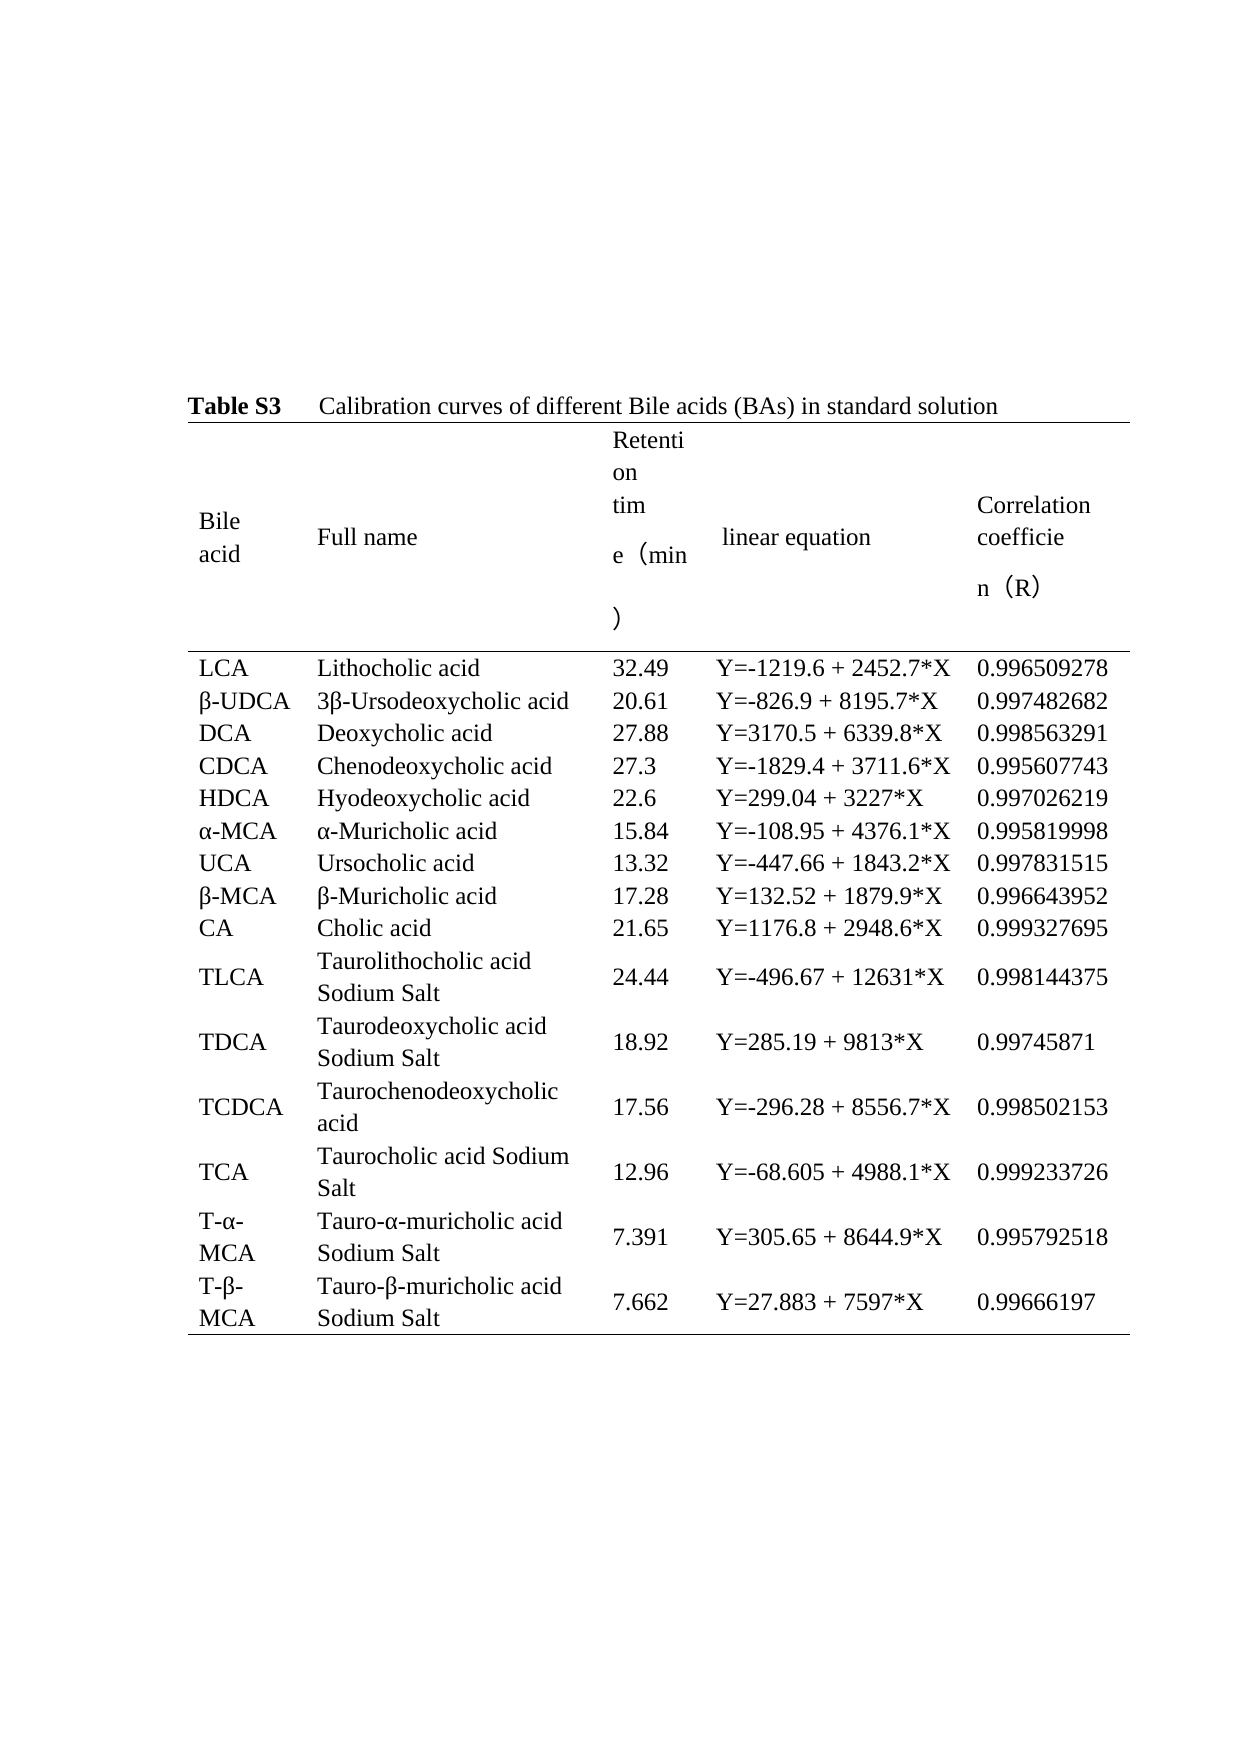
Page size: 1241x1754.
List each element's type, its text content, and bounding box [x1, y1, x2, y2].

table_cell CA [188, 912, 306, 944]
table_cell 17.56 [601, 1074, 704, 1139]
table_cell Taurocholic acid Sodium Salt [306, 1139, 601, 1204]
table_cell Y=285.19 + 9813*X [704, 1009, 966, 1074]
table_cell β-UDCA [188, 684, 306, 717]
table_cell Tauro-β-muricholic acid Sodium Salt [306, 1269, 601, 1334]
table_cell 0.997026219 [966, 782, 1130, 814]
table_cell 0.996643952 [966, 879, 1130, 912]
table_cell DCA [188, 717, 306, 749]
table_cell 0.998563291 [966, 717, 1130, 749]
table_header Retention time（min） [601, 423, 704, 651]
table_cell Y=-826.9 + 8195.7*X [704, 684, 966, 717]
table_cell TLCA [188, 944, 306, 1009]
table_cell 3β-Ursodeoxycholic acid [306, 684, 601, 717]
table_cell Y=-1829.4 + 3711.6*X [704, 749, 966, 782]
table_cell HDCA [188, 782, 306, 814]
table_cell Chenodeoxycholic acid [306, 749, 601, 782]
table_cell Y=-68.605 + 4988.1*X [704, 1139, 966, 1204]
table_cell α-MCA [188, 814, 306, 847]
table_cell β-Muricholic acid [306, 879, 601, 912]
table_cell TCDCA [188, 1074, 306, 1139]
table_cell Y=-447.66 + 1843.2*X [704, 847, 966, 879]
table_header Full name [306, 423, 601, 651]
table_cell Y=299.04 + 3227*X [704, 782, 966, 814]
table_cell 0.99666197 [966, 1269, 1130, 1334]
table_cell UCA [188, 847, 306, 879]
table_cell LCA [188, 652, 306, 684]
table_header Correlation coefficien（R） [966, 423, 1130, 651]
table_cell Cholic acid [306, 912, 601, 944]
table_cell Y=27.883 + 7597*X [704, 1269, 966, 1334]
table_cell T-α-MCA [188, 1204, 306, 1269]
table_cell 0.997831515 [966, 847, 1130, 879]
table_cell 15.84 [601, 814, 704, 847]
table_cell 0.998502153 [966, 1074, 1130, 1139]
table_cell 13.32 [601, 847, 704, 879]
table_header linear equation [704, 423, 966, 651]
table_cell T-β-MCA [188, 1269, 306, 1334]
table_cell Taurodeoxycholic acid Sodium Salt [306, 1009, 601, 1074]
table_cell 0.997482682 [966, 684, 1130, 717]
table_cell 17.28 [601, 879, 704, 912]
table_cell Y=-108.95 + 4376.1*X [704, 814, 966, 847]
table_cell β-MCA [188, 879, 306, 912]
table_cell Y=305.65 + 8644.9*X [704, 1204, 966, 1269]
table_cell Tauro-α-muricholic acid Sodium Salt [306, 1204, 601, 1269]
table_cell 0.99745871 [966, 1009, 1130, 1074]
table_cell Y=-496.67 + 12631*X [704, 944, 966, 1009]
table_cell 27.3 [601, 749, 704, 782]
table_cell Taurochenodeoxycholic acid [306, 1074, 601, 1139]
table_cell Y=3170.5 + 6339.8*X [704, 717, 966, 749]
table_cell Y=-296.28 + 8556.7*X [704, 1074, 966, 1139]
table_cell α-Muricholic acid [306, 814, 601, 847]
table_cell Y=1176.8 + 2948.6*X [704, 912, 966, 944]
table_cell Y=-1219.6 + 2452.7*X [704, 652, 966, 684]
table_cell CDCA [188, 749, 306, 782]
table_cell 22.6 [601, 782, 704, 814]
table_cell Deoxycholic acid [306, 717, 601, 749]
table_cell 7.662 [601, 1269, 704, 1334]
table_cell 18.92 [601, 1009, 704, 1074]
table_cell 0.995607743 [966, 749, 1130, 782]
table_cell Lithocholic acid [306, 652, 601, 684]
table_cell Taurolithocholic acid Sodium Salt [306, 944, 601, 1009]
table_cell 0.996509278 [966, 652, 1130, 684]
table_cell Y=132.52 + 1879.9*X [704, 879, 966, 912]
table_cell 0.995819998 [966, 814, 1130, 847]
text Table S3 Calibration curves of different Bile acids (BAs) in standard solution [187, 389, 1053, 422]
table_cell 20.61 [601, 684, 704, 717]
table_cell Hyodeoxycholic acid [306, 782, 601, 814]
table_cell TDCA [188, 1009, 306, 1074]
table_cell 7.391 [601, 1204, 704, 1269]
table_cell 0.998144375 [966, 944, 1130, 1009]
table_cell 21.65 [601, 912, 704, 944]
table_cell 0.995792518 [966, 1204, 1130, 1269]
table_cell 0.999233726 [966, 1139, 1130, 1204]
table_cell Ursocholic acid [306, 847, 601, 879]
table_cell 12.96 [601, 1139, 704, 1204]
table_cell 24.44 [601, 944, 704, 1009]
table_header Bile acid [188, 423, 306, 651]
table_cell 27.88 [601, 717, 704, 749]
table_cell 32.49 [601, 652, 704, 684]
table_cell TCA [188, 1139, 306, 1204]
table_cell 0.999327695 [966, 912, 1130, 944]
